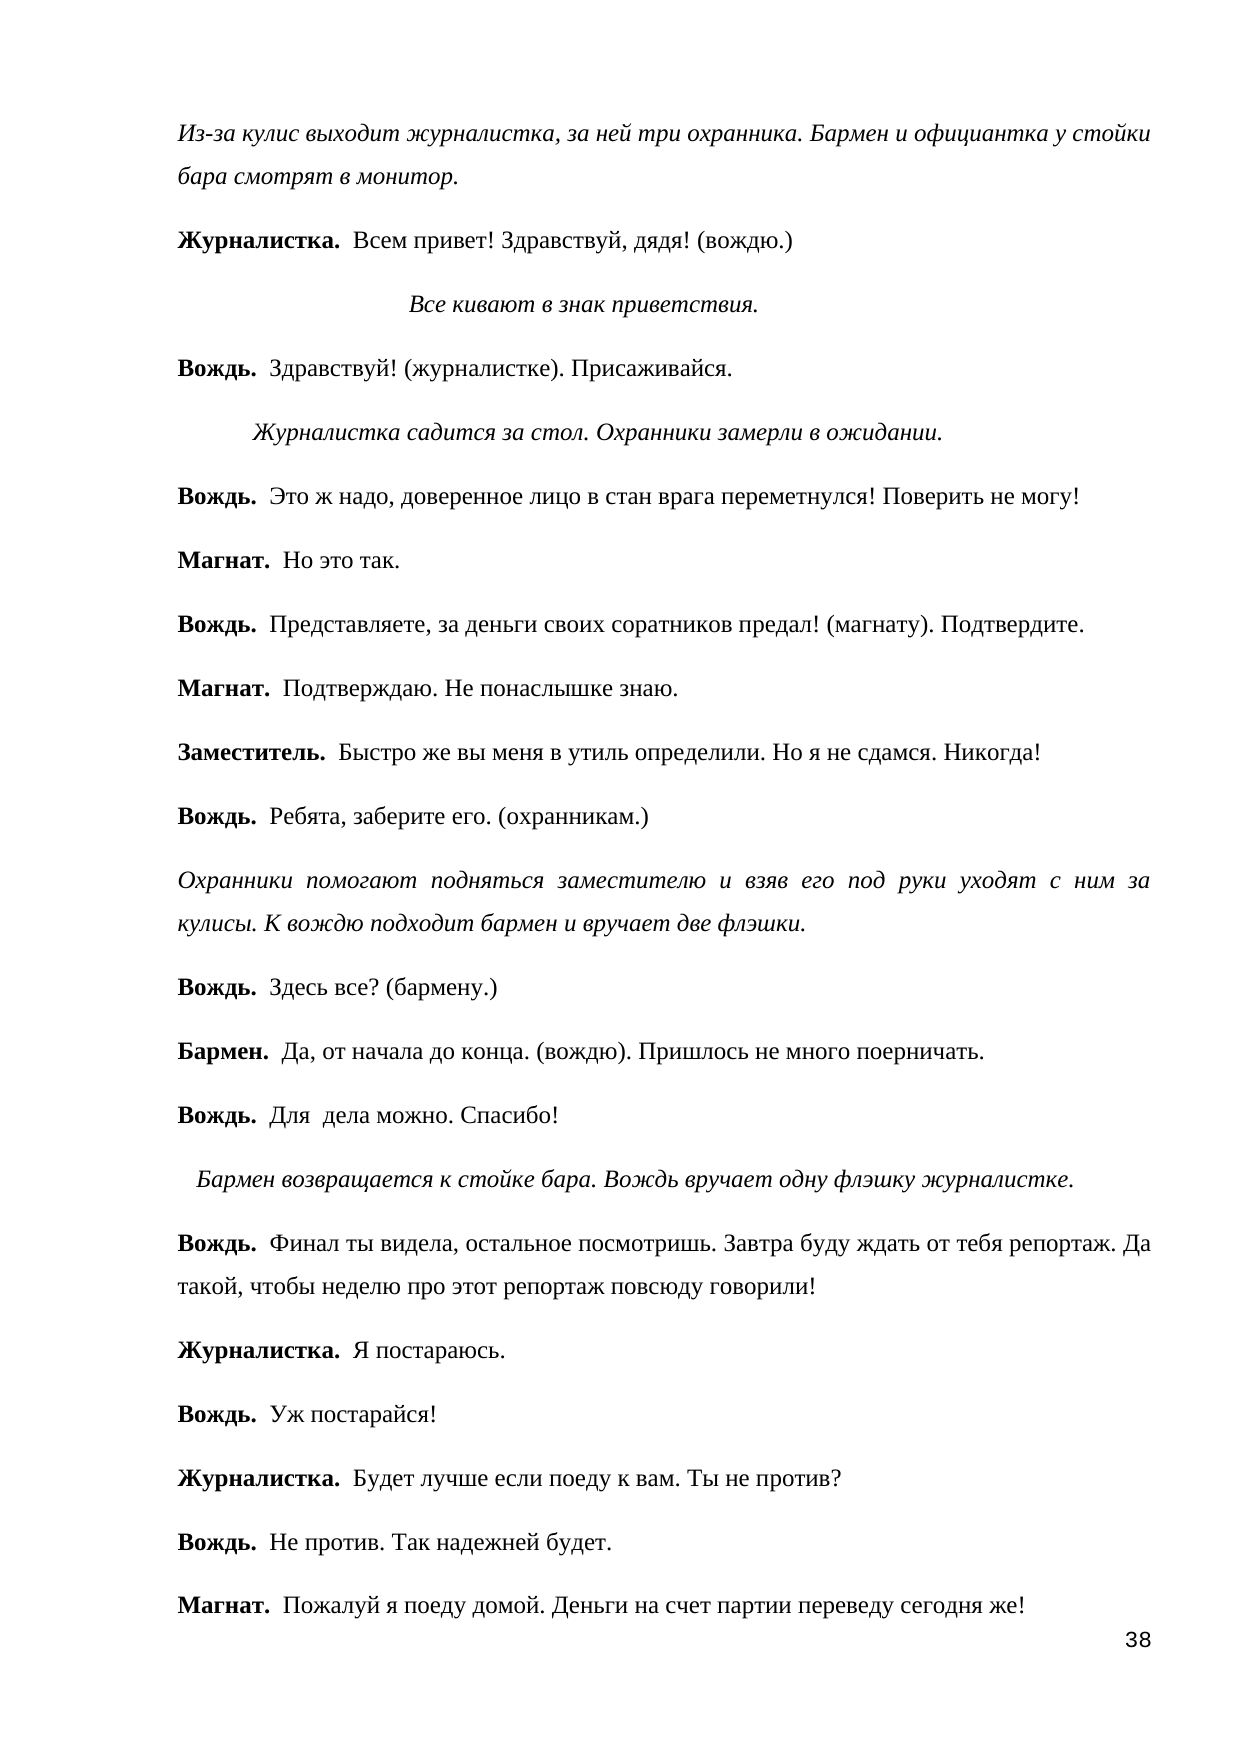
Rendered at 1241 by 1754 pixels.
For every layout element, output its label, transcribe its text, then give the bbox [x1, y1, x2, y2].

text Магнат. Подтверждаю. Не понаслышке знаю. [177, 673, 1152, 702]
text Вождь. Это ж надо, доверенное лицо в стан врага переметнулся! Поверить не могу! [177, 481, 1152, 510]
text Журналистка садится за стол. Охранники замерли в ожидании. [177, 417, 1152, 446]
text Вождь. Здравствуй! (журналистке). Присаживайся. [177, 353, 1152, 382]
text Вождь. Не против. Так надежней будет. [177, 1527, 1152, 1555]
text Вождь. Для дела можно. Спасибо! [177, 1100, 1152, 1128]
text Вождь. Уж постарайся! [177, 1399, 1152, 1427]
text Бармен возвращается к стойке бара. Вождь вручает одну флэшку журналистке. [177, 1164, 1152, 1192]
text Заместитель. Быстро же вы меня в утиль определили. Но я не сдамся. Никогда! [177, 737, 1152, 766]
text Из-за кулис выходит журналистка, за ней три охранника. Бармен и официантка у стойки бара смотрят в монитор. [177, 118, 1152, 190]
text Все кивают в знак приветствия. [177, 289, 1152, 318]
text Магнат. Но это так. [177, 545, 1152, 574]
text Журналистка. Всем привет! Здравствуй, дядя! (вождю.) [177, 225, 1152, 254]
text Вождь. Финал ты видела, остальное посмотришь. Завтра буду ждать от тебя репортаж. Да такой, чтобы неделю про этот репортаж повсюду говорили! [177, 1228, 1152, 1299]
text Вождь. Здесь все? (бармену.) [177, 972, 1152, 1001]
text Охранники помогают подняться заместителю и взяв его под руки уходят с ним за кулисы. К вождю подходит бармен и вручает две флэшки. [177, 865, 1152, 937]
text Бармен. Да, от начала до конца. (вождю). Пришлось не много поерничать. [177, 1036, 1152, 1064]
text Вождь. Представляете, за деньги своих соратников предал! (магнату). Подтвердите. [177, 609, 1152, 638]
text Журналистка. Будет лучше если поеду к вам. Ты не против? [177, 1463, 1152, 1491]
text Магнат. Пожалуй я поеду домой. Деньги на счет партии переведу сегодня же! [177, 1591, 1152, 1619]
text Журналистка. Я постараюсь. [177, 1335, 1152, 1363]
text Вождь. Ребята, заберите его. (охранникам.) [177, 801, 1152, 829]
